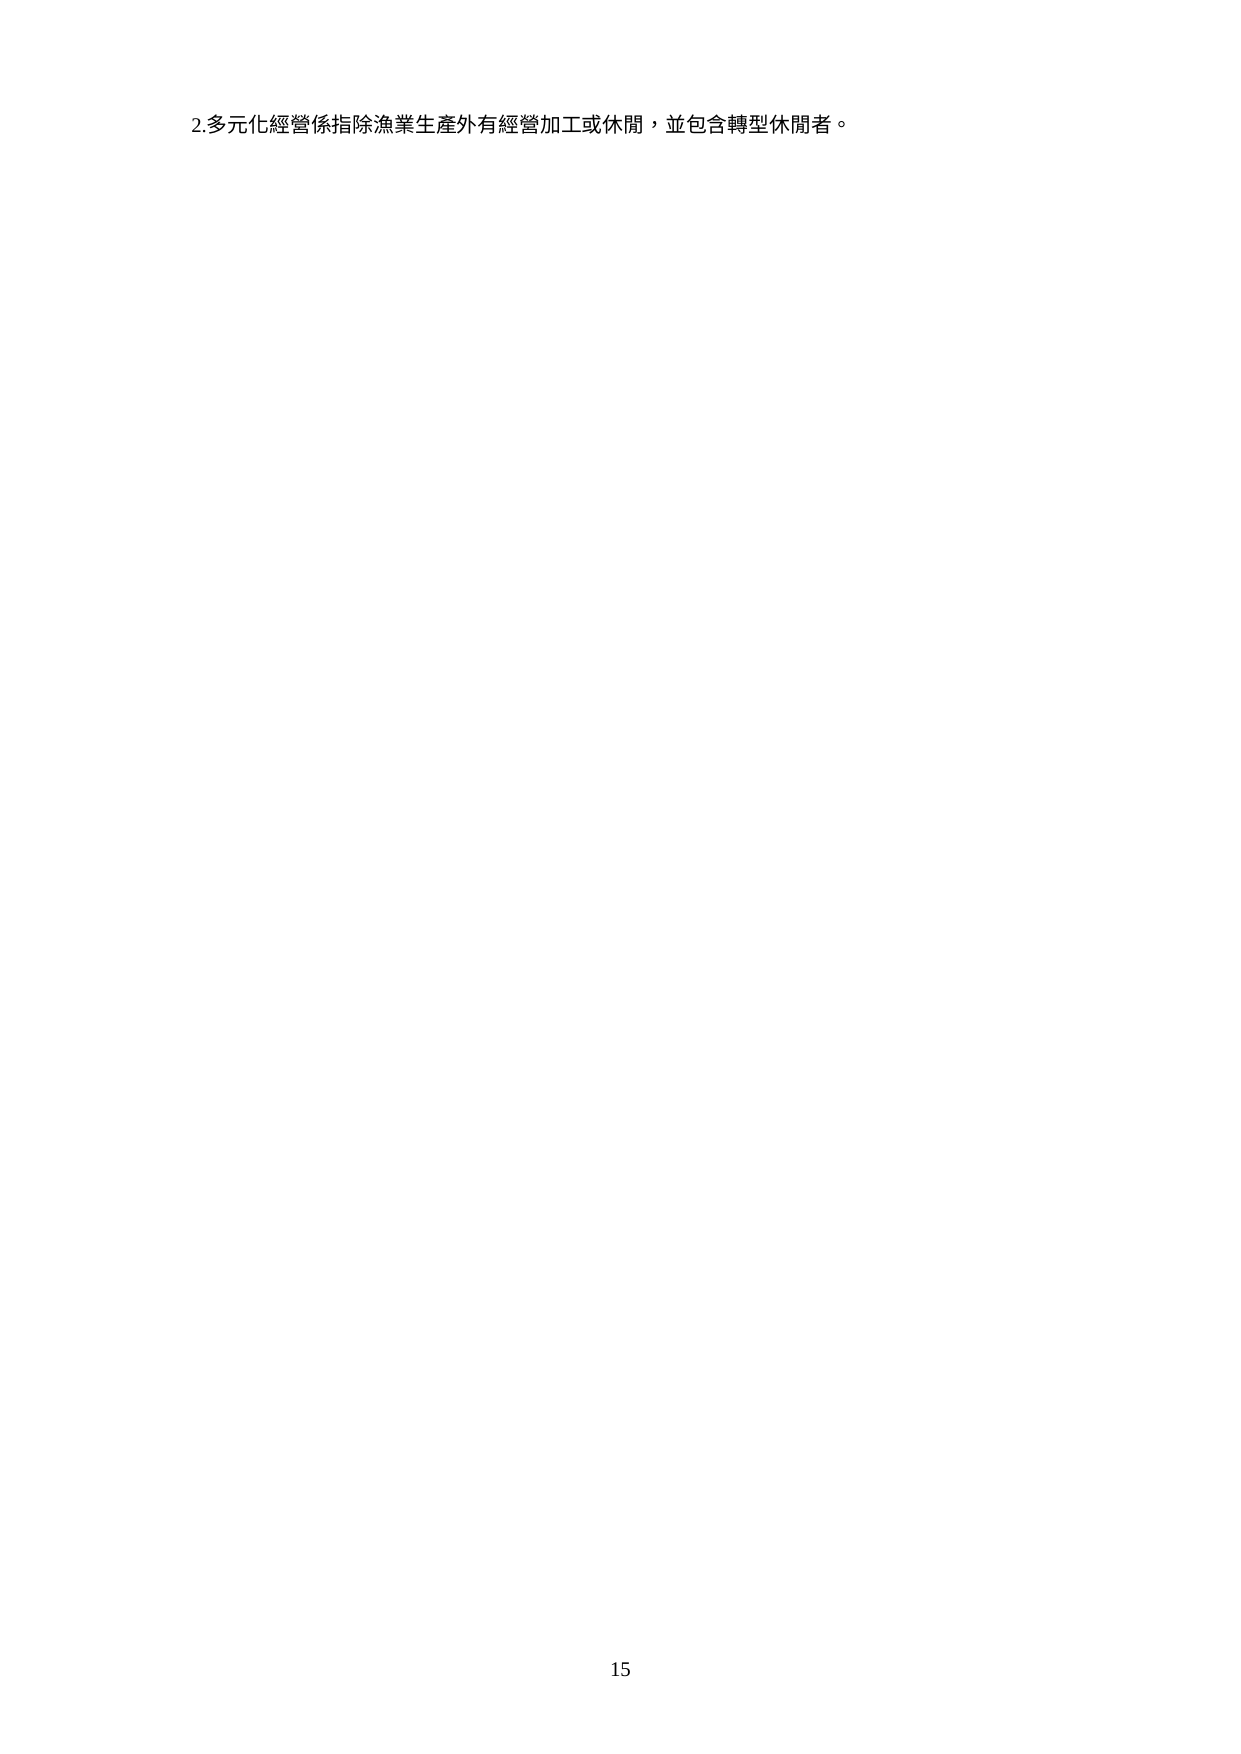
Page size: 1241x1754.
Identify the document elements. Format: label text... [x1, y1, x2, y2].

text 2.多元化經營係指除漁業生產外有經營加工或休閒，並包含轉型休閒者。 [118, 112, 1122, 137]
